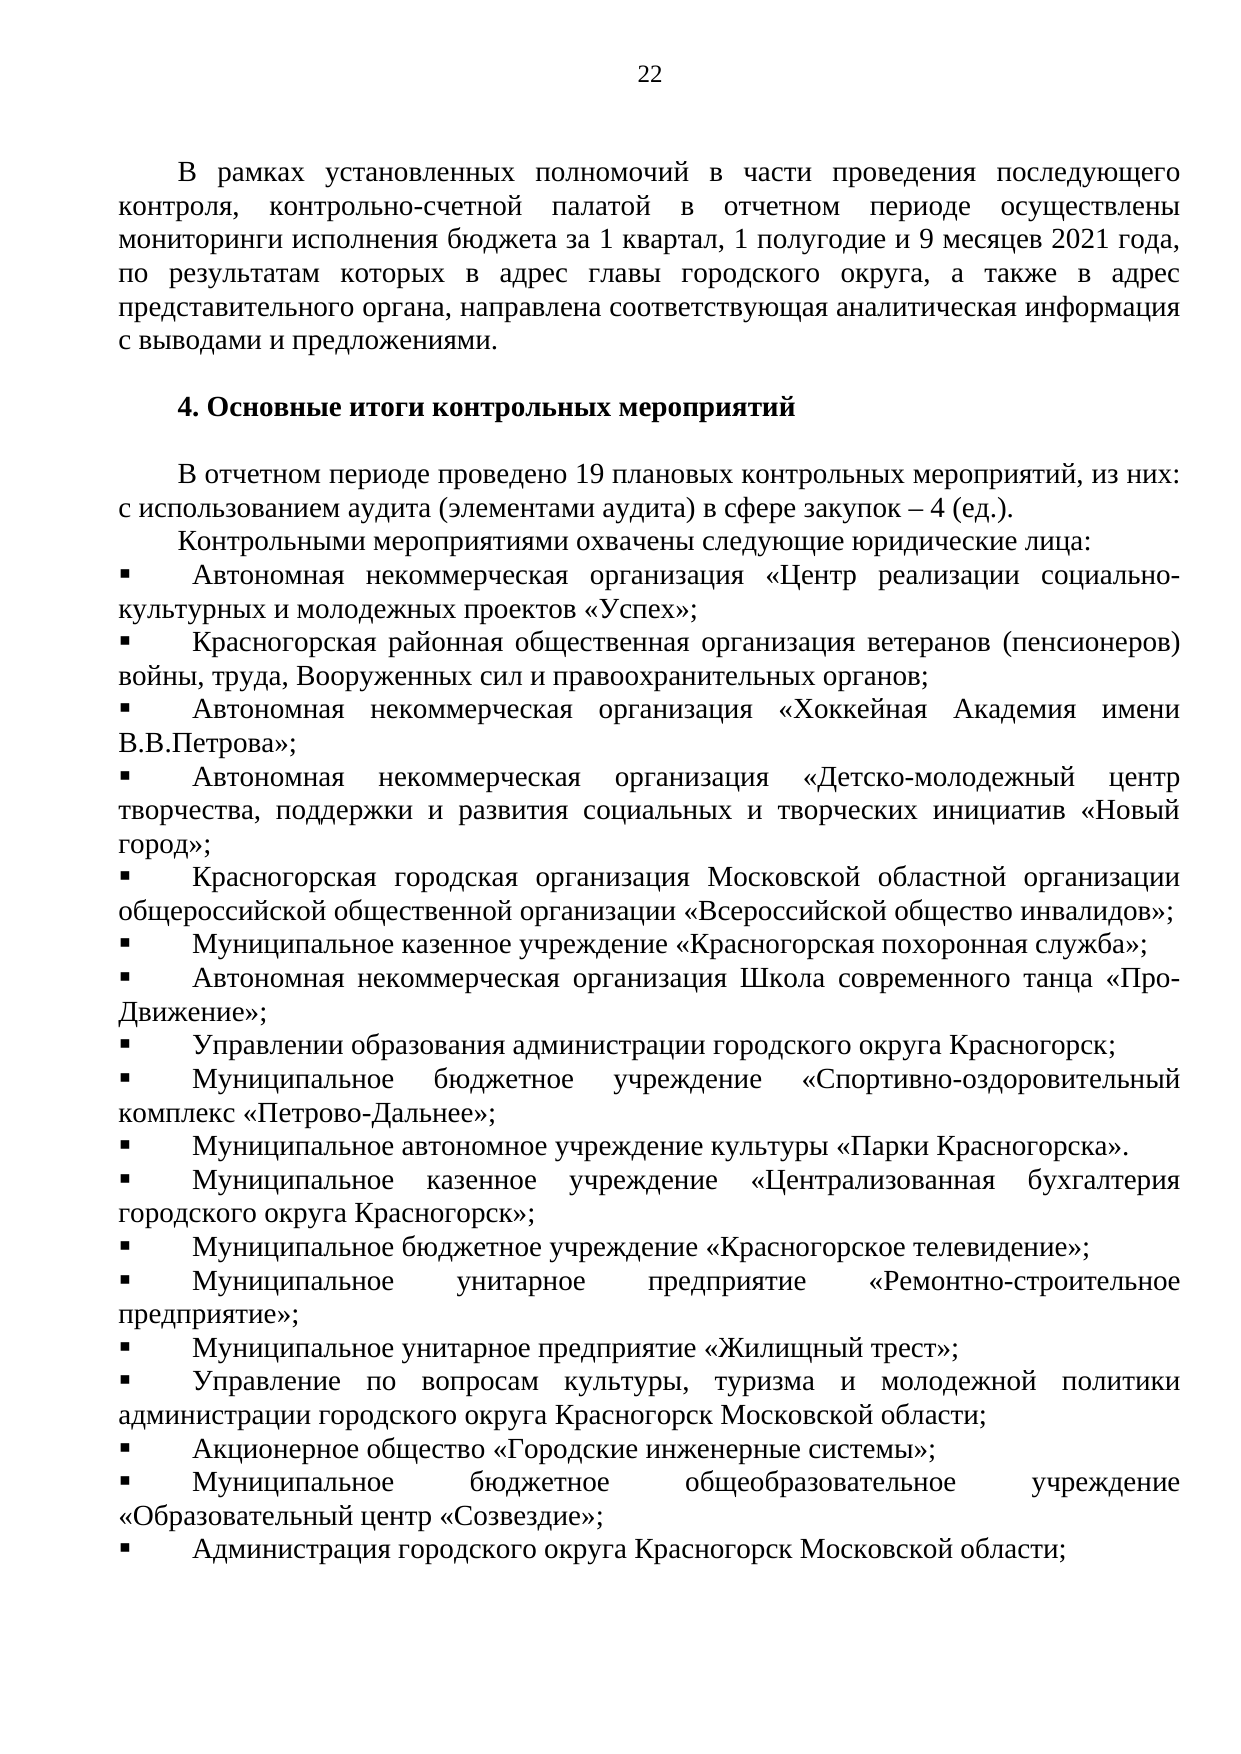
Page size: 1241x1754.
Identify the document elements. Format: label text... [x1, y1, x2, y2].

list Автономная некоммерческая организация «Детско-молодежный центр творчества, поддержки и развития социальных и творческих инициатив «Новый город»; [118, 759, 1181, 859]
text Контрольными мероприятиями охвачены следующие юридические лица: [118, 523, 1181, 557]
list Автономная некоммерческая организация «Хоккейная Академия имени В.В.Петрова»; [118, 691, 1181, 759]
list Муниципальное бюджетное общеобразовательное учреждение «Образовательный центр «Созвездие»; [118, 1464, 1181, 1532]
list Муниципальное унитарное предприятие «Жилищный трест»; [118, 1330, 1181, 1363]
text В рамках установленных полномочий в части проведения последующего контроля, контрольно-счетной палатой в отчетном периоде осуществлены мониторинги исполнения бюджета за 1 квартал, 1 полугодие и 9 месяцев 2021 года, по результатам которых в адрес главы городского округа, а также в адрес представительного органа, направлена соответствующая аналитическая информация с выводами и предложениями. [118, 154, 1181, 356]
list Автономная некоммерческая организация Школа современного танца «Про-Движение»; [118, 960, 1181, 1027]
list Красногорская районная общественная организация ветеранов (пенсионеров) войны, труда, Вооруженных сил и правоохранительных органов; [118, 624, 1181, 691]
list Управление по вопросам культуры, туризма и молодежной политики администрации городского округа Красногорск Московской области; [118, 1363, 1181, 1431]
list Муниципальное бюджетное учреждение «Красногорское телевидение»; [118, 1229, 1181, 1263]
text В отчетном периоде проведено 19 плановых контрольных мероприятий, из них: с использованием аудита (элементами аудита) в сфере закупок – 4 (ед.). [118, 456, 1181, 523]
list Муниципальное автономное учреждение культуры «Парки Красногорска». [118, 1128, 1181, 1162]
list Муниципальное унитарное предприятие «Ремонтно-строительное предприятие»; [118, 1263, 1181, 1330]
list Управлении образования администрации городского округа Красногорск; [118, 1027, 1181, 1061]
text 4. Основные итоги контрольных мероприятий [118, 389, 1181, 423]
list Муниципальное бюджетное учреждение «Спортивно-оздоровительный комплекс «Петрово-Дальнее»; [118, 1061, 1181, 1128]
list Муниципальное казенное учреждение «Централизованная бухгалтерия городского округа Красногорск»; [118, 1162, 1181, 1229]
list Муниципальное казенное учреждение «Красногорская похоронная служба»; [118, 927, 1181, 960]
list Акционерное общество «Городские инженерные системы»; [118, 1431, 1181, 1464]
list Администрация городского округа Красногорск Московской области; [118, 1532, 1181, 1565]
list Красногорская городская организация Московской областной организации общероссийской общественной организации «Всероссийской общество инвалидов»; [118, 859, 1181, 927]
list Автономная некоммерческая организация «Центр реализации социально-культурных и молодежных проектов «Успех»; [118, 557, 1181, 624]
